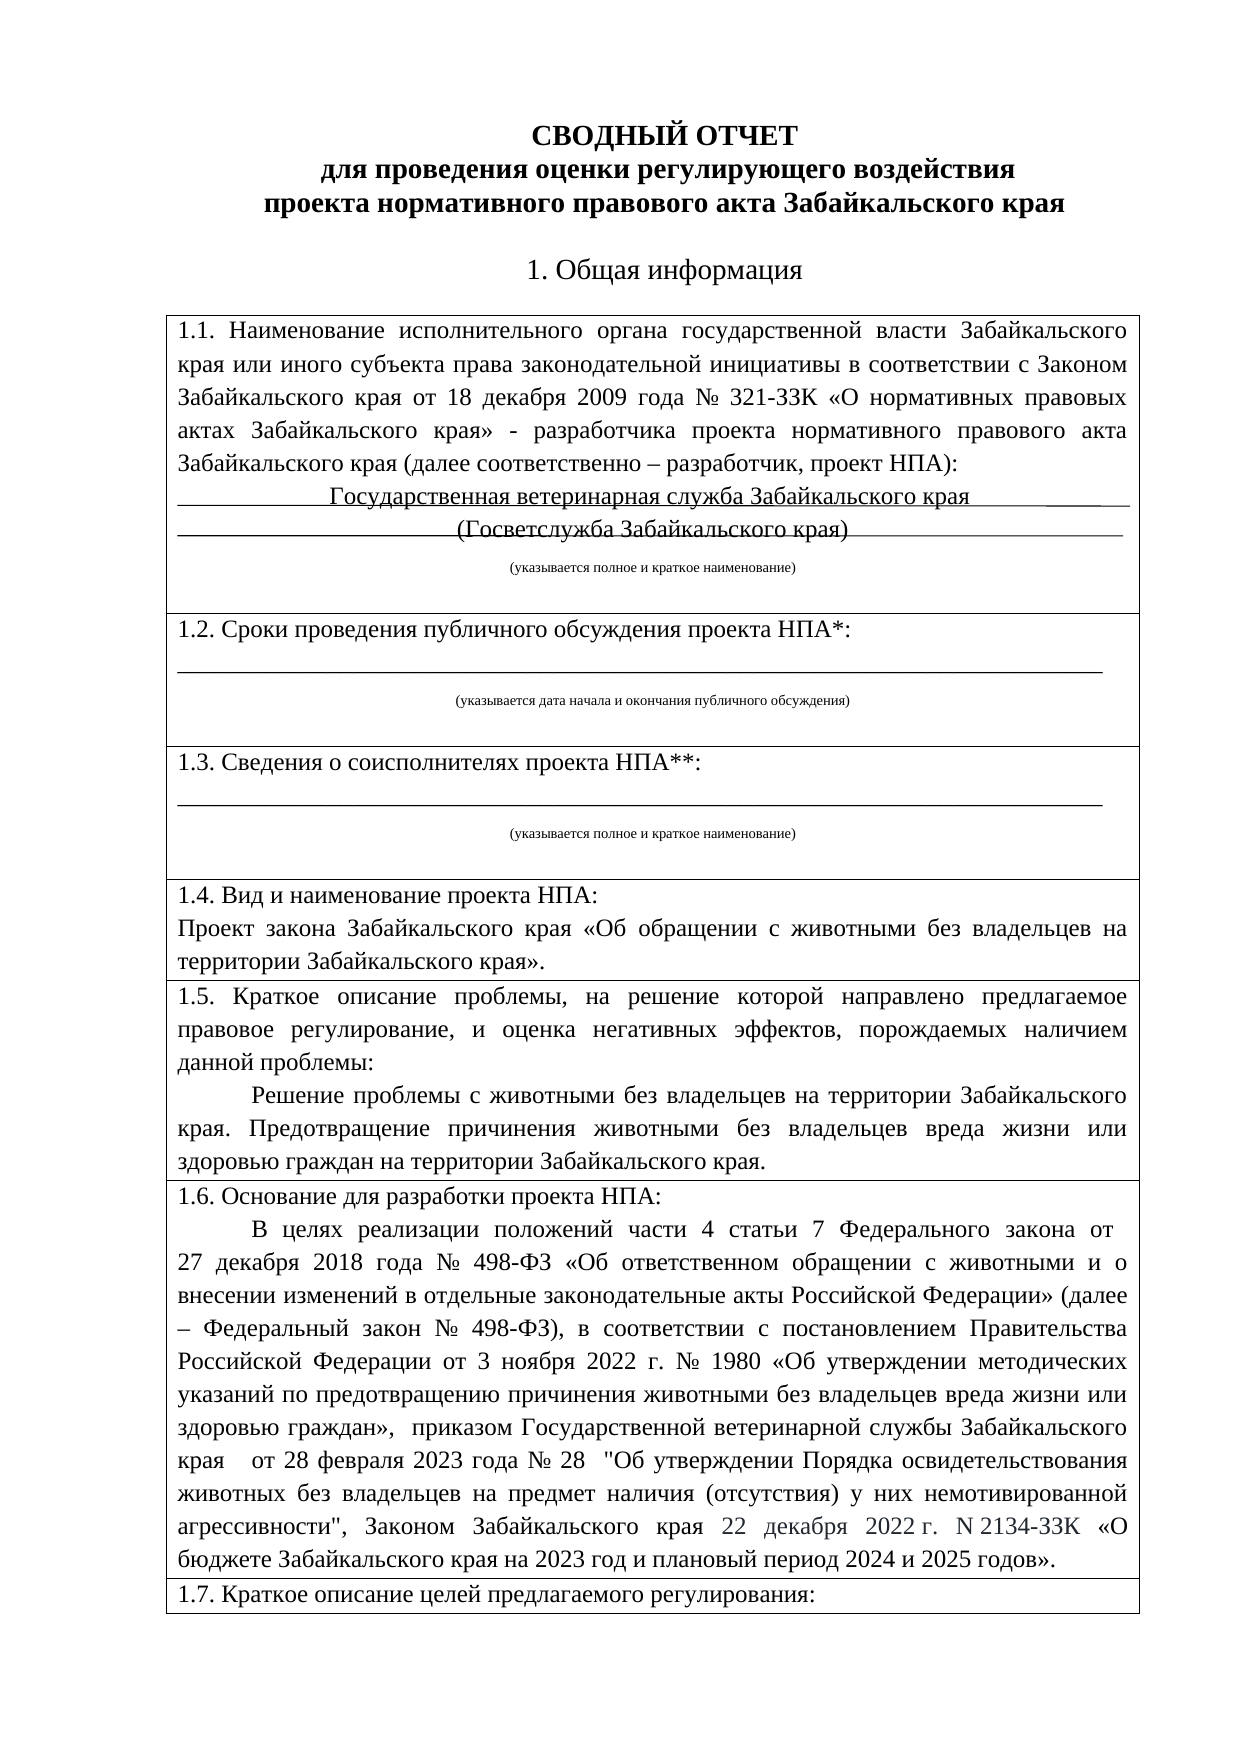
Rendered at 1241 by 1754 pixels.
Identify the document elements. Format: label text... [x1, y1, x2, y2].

text СВОДНЫЙ ОТЧЕТ [177, 118, 1152, 152]
table_cell 1.5. Краткое описание проблемы, на решение которой направлено предлагаемое правовое регулирование, и оценка негативных эффектов, порождаемых наличием данной проблемы: Решение проблемы с животными без владельцев на территории Забайкальского края. Предотвращение причинения животными без владельцев вреда жизни или здоровью граждан на территории Забайкальского края. [167, 981, 1139, 1180]
table_cell 1.4. Вид и наименование проекта НПА: Проект закона Забайкальского края «Об обращении с животными без владельцев на территории Забайкальского края». [167, 880, 1139, 980]
table_cell 1.3. Сведения о соисполнителях проекта НПА**: __________________________________________________________________________ (указывается полное и краткое наименование) [167, 747, 1139, 879]
text 1. Общая информация [177, 252, 1152, 286]
table_cell 1.2. Сроки проведения публичного обсуждения проекта НПА*: __________________________________________________________________________ (указывается дата начала и окончания публичного обсуждения) [167, 614, 1139, 746]
text для проведения оценки регулирующего воздействия [177, 152, 1152, 185]
table_header 1.1. Наименование исполнительного органа государственной власти Забайкальского края или иного субъекта права законодательной инициативы в соответствии с Законом Забайкальского края от 18 декабря 2009 года № 321-ЗЗК «О нормативных правовых актах Забайкальского края» - разработчика проекта нормативного правового акта Забайкальского края (далее соответственно – разработчик, проект НПА): Государственная ветеринарная служба Забайкальского края (Госветслужба Забайкальского края) (указывается полное и краткое наименование) [167, 316, 1139, 613]
text проекта нормативного правового акта Забайкальского края [177, 185, 1152, 219]
table_cell 1.6. Основание для разработки проекта НПА: В целях реализации положений части 4 статьи 7 Федерального закона от 27 декабря 2018 года № 498-ФЗ «Об ответственном обращении с животными и о внесении изменений в отдельные законодательные акты Российской Федерации» (далее – Федеральный закон № 498-ФЗ), в соответствии с постановлением Правительства Российской Федерации от 3 ноября 2022 г. № 1980 «Об утверждении методических указаний по предотвращению причинения животными без владельцев вреда жизни или здоровью граждан», приказом Государственной ветеринарной службы Забайкальского края от 28 февраля 2023 года № 28 "Об утверждении Порядка освидетельствования животных без владельцев на предмет наличия (отсутствия) у них немотивированной агрессивности", Законом Забайкальского края 22 декабря 2022 г. N 2134-ЗЗК «О бюджете Забайкальского края на 2023 год и плановый период 2024 и 2025 годов». [167, 1181, 1139, 1578]
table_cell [167, 1579, 1139, 1613]
